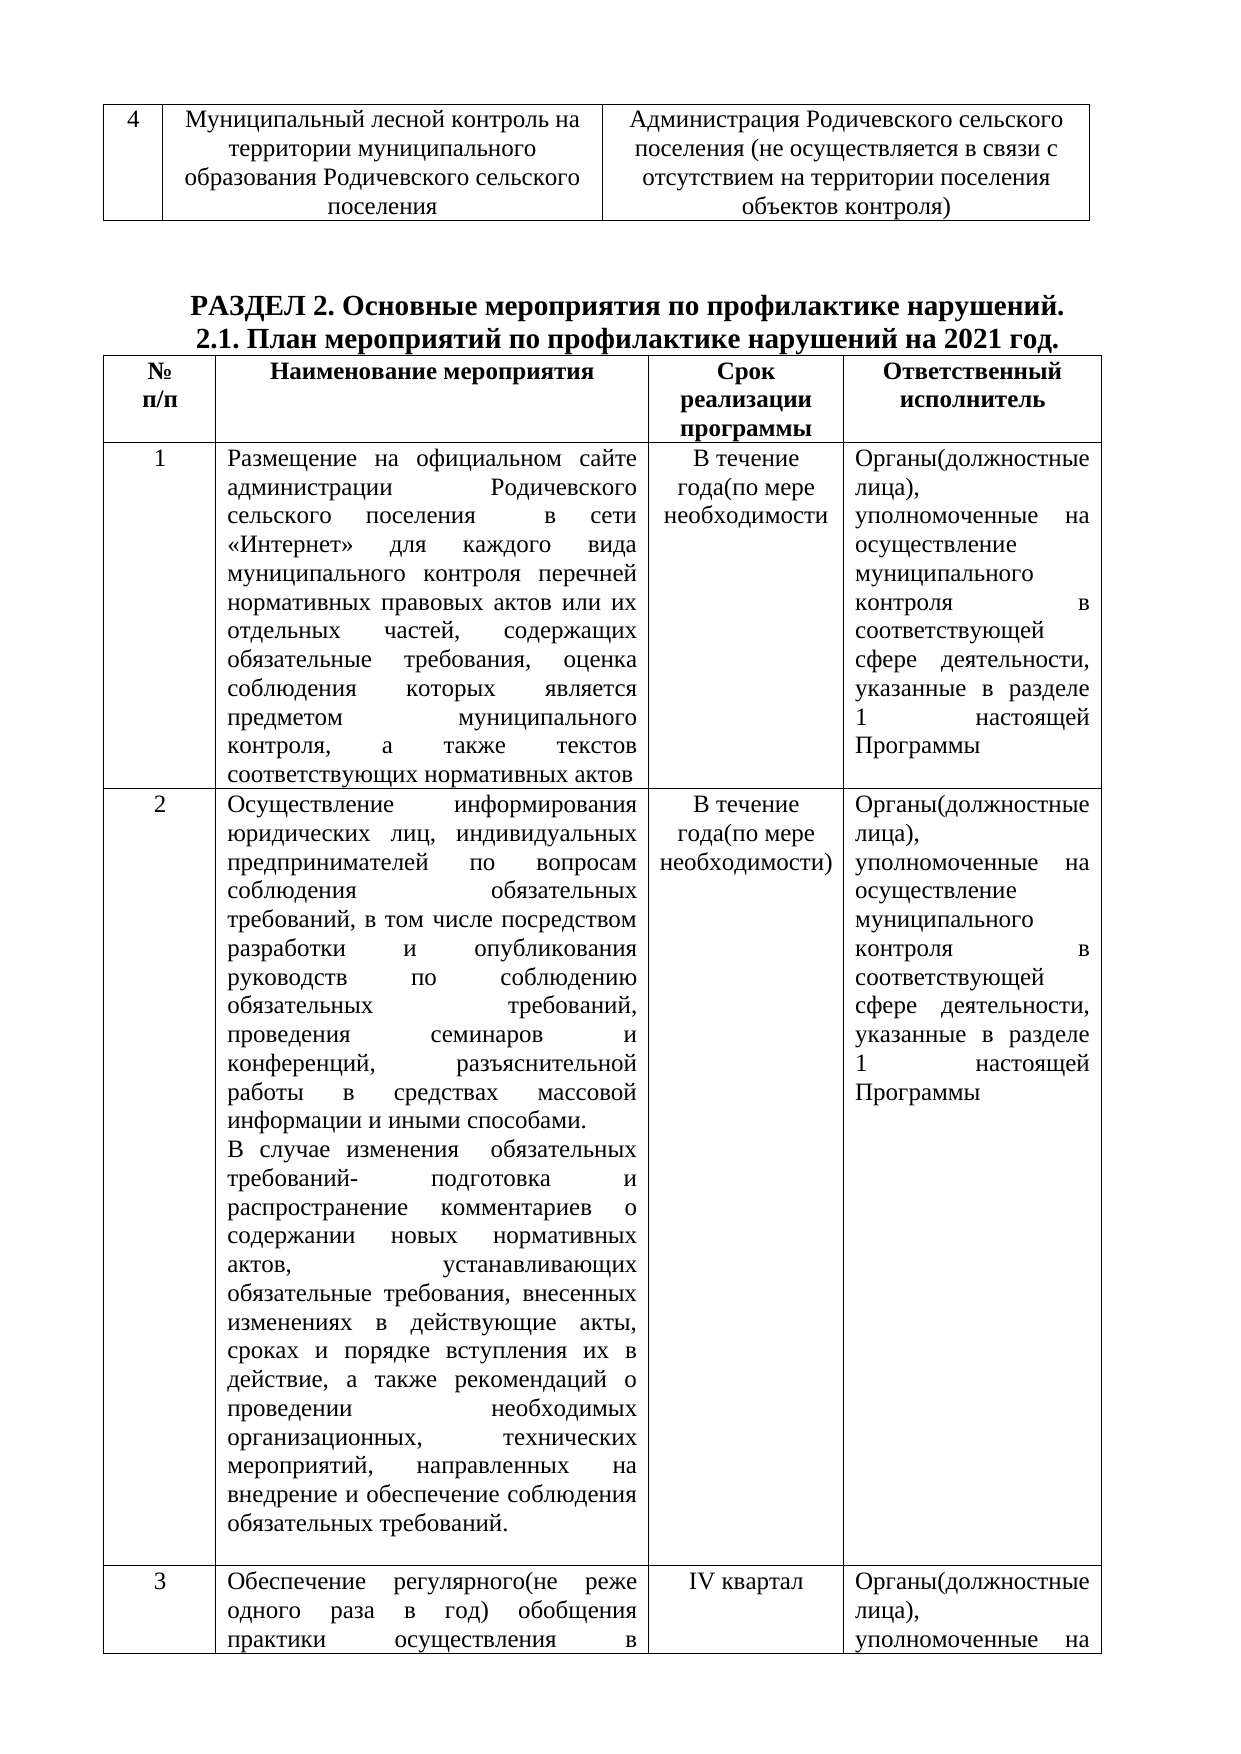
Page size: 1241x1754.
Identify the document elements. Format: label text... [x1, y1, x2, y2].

table_cell 2 [104, 789, 215, 1565]
table_header Срок реализации программы [649, 356, 843, 442]
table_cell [216, 1566, 648, 1653]
table_cell 3 [104, 1566, 215, 1653]
table_cell IV квартал [649, 1566, 843, 1653]
table_header Наименование мероприятия [216, 356, 648, 442]
table_cell 1 [104, 443, 215, 788]
table_cell В течение года(по мере необходимости [649, 443, 843, 788]
table_header № п/п [104, 356, 215, 442]
table_cell В течение года(по мере необходимости) [649, 789, 843, 1565]
text РАЗДЕЛ 2. Основные мероприятия по профилактике нарушений. [103, 288, 1152, 321]
table_cell Осуществление информирования юридических лиц, индивидуальных предпринимателей по вопросам соблюдения обязательных требований, в том числе посредством разработки и опубликования руководств по соблюдению обязательных требований, проведения семинаров и конференций, разъяснительной работы в средствах массовой информации и иными способами. В случае изменения обязательных требований- подготовка и распространение комментариев о содержании новых нормативных актов, устанавливающих обязательные требования, внесенных изменениях в действующие акты, сроках и порядке вступления их в действие, а также рекомендаций о проведении необходимых организационных, технических мероприятий, направленных на внедрение и обеспечение соблюдения обязательных требований. [216, 789, 648, 1565]
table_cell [603, 105, 1089, 219]
table_cell Размещение на официальном сайте администрации Родичевского сельского поселения в сети «Интернет» для каждого вида муниципального контроля перечней нормативных правовых актов или их отдельных частей, содержащих обязательные требования, оценка соблюдения которых является предметом муниципального контроля, а также текстов соответствующих нормативных актов [216, 443, 648, 788]
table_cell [844, 1566, 1101, 1653]
text 2.1. План мероприятий по профилактике нарушений на 2021 год. [103, 321, 1152, 355]
table_cell Муниципальный лесной контроль на территории муниципального образования Родичевского сельского поселения [163, 105, 602, 219]
table_header Ответственный исполнитель [844, 356, 1101, 442]
table_cell 4 [104, 105, 162, 219]
